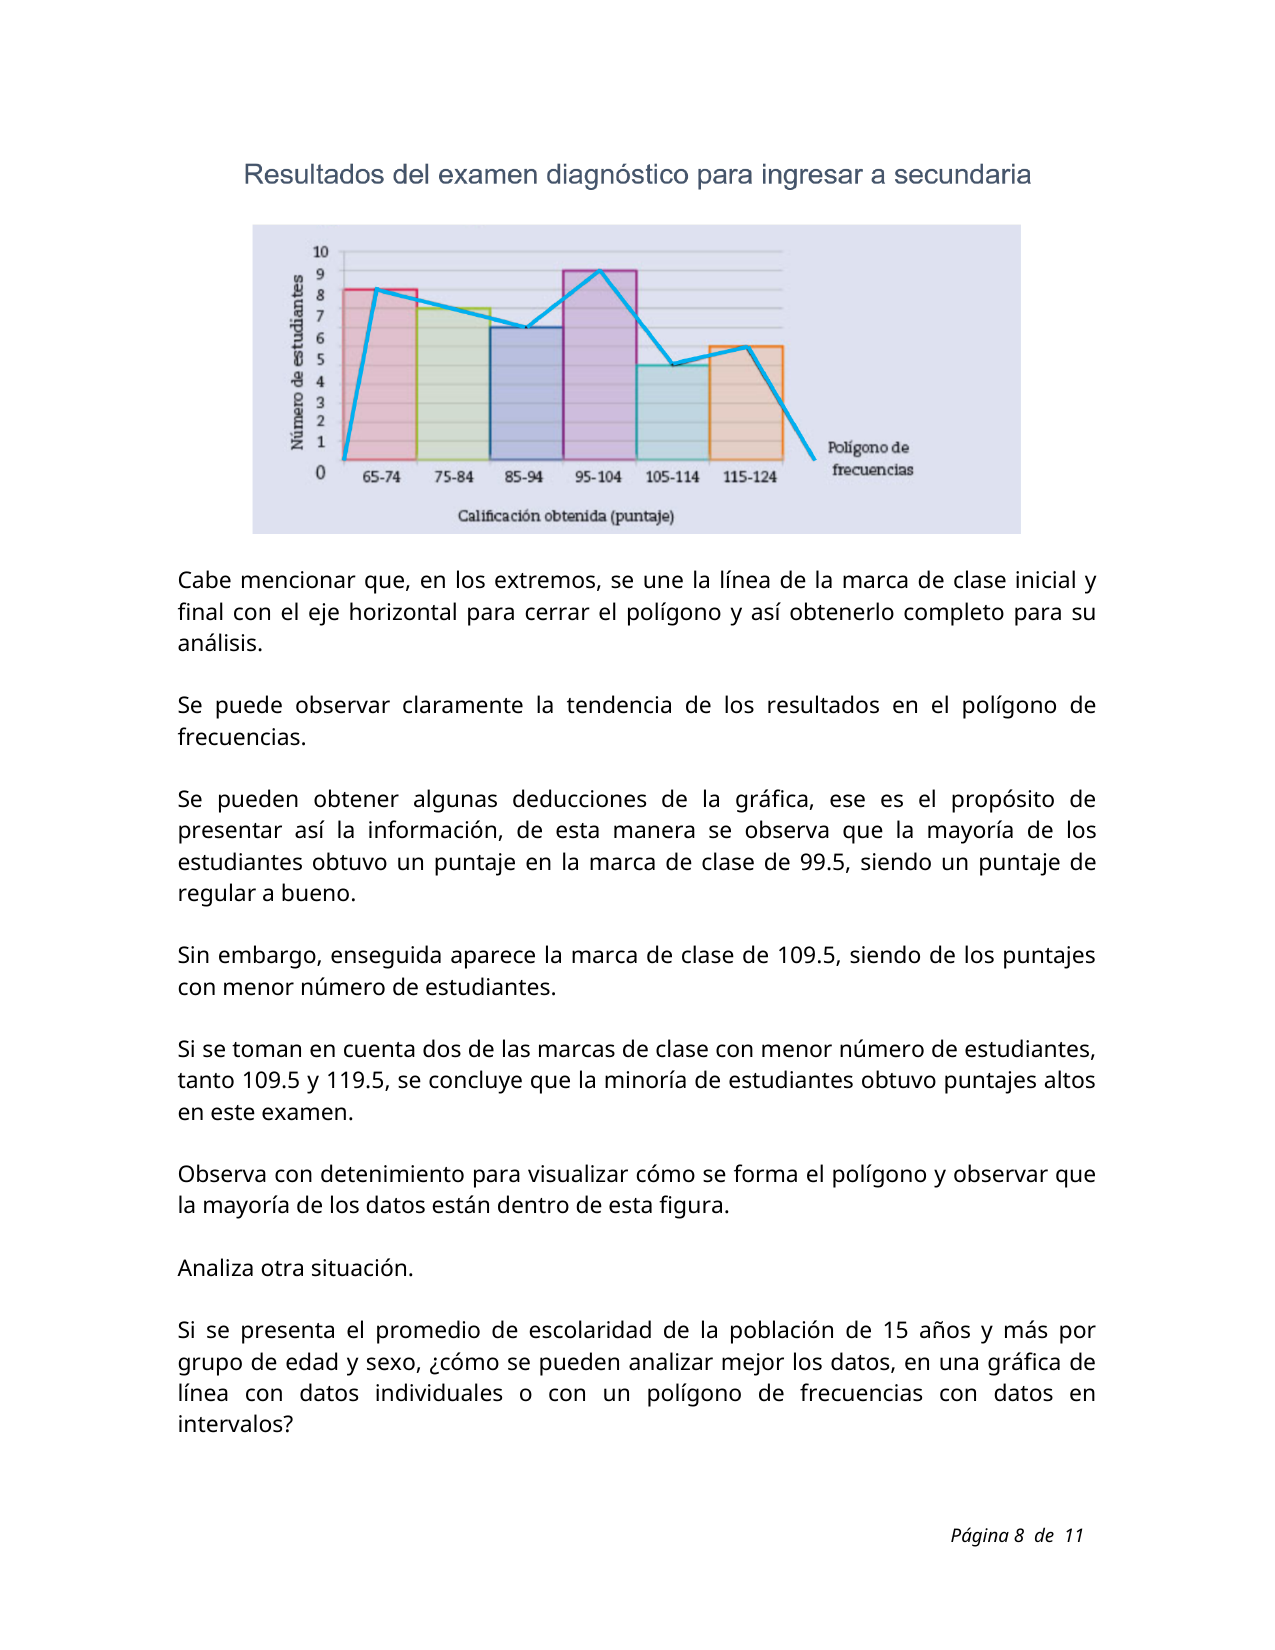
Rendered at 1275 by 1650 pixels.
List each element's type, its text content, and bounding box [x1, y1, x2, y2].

text Analiza otra situación. [177, 1252, 1098, 1283]
text Cabe mencionar que, en los extremos, se une la línea de la marca de clase inicial y final con el eje horizontal para cerrar el polígono y así obtenerlo completo para su análisis. [177, 564, 1098, 658]
text Se pueden obtener algunas deducciones de la gráfica, ese es el propósito de presentar así la información, de esta manera se observa que la mayoría de los estudiantes obtuvo un puntaje en la marca de clase de 99.5, siendo un puntaje de regular a bueno. [177, 783, 1098, 908]
text Sin embargo, enseguida aparece la marca de clase de 109.5, siendo de los puntajes con menor número de estudiantes. [177, 939, 1098, 1002]
text Observa con detenimiento para visualizar cómo se forma el polígono y observar que la mayoría de los datos están dentro de esta figura. [177, 1158, 1098, 1221]
text Si se presenta el promedio de escolaridad de la población de 15 años y más por grupo de edad y sexo, ¿cómo se pueden analizar mejor los datos, en una gráfica de línea con datos individuales o con un polígono de frecuencias con datos en intervalos? [177, 1314, 1098, 1439]
text Se puede observar claramente la tendencia de los resultados en el polígono de frecuencias. [177, 689, 1098, 752]
text Si se toman en cuenta dos de las marcas de clase con menor número de estudiantes, tanto 109.5 y 119.5, se concluye que la minoría de estudiantes obtuvo puntajes altos en este examen. [177, 1033, 1098, 1127]
picture [226, 147, 1049, 534]
